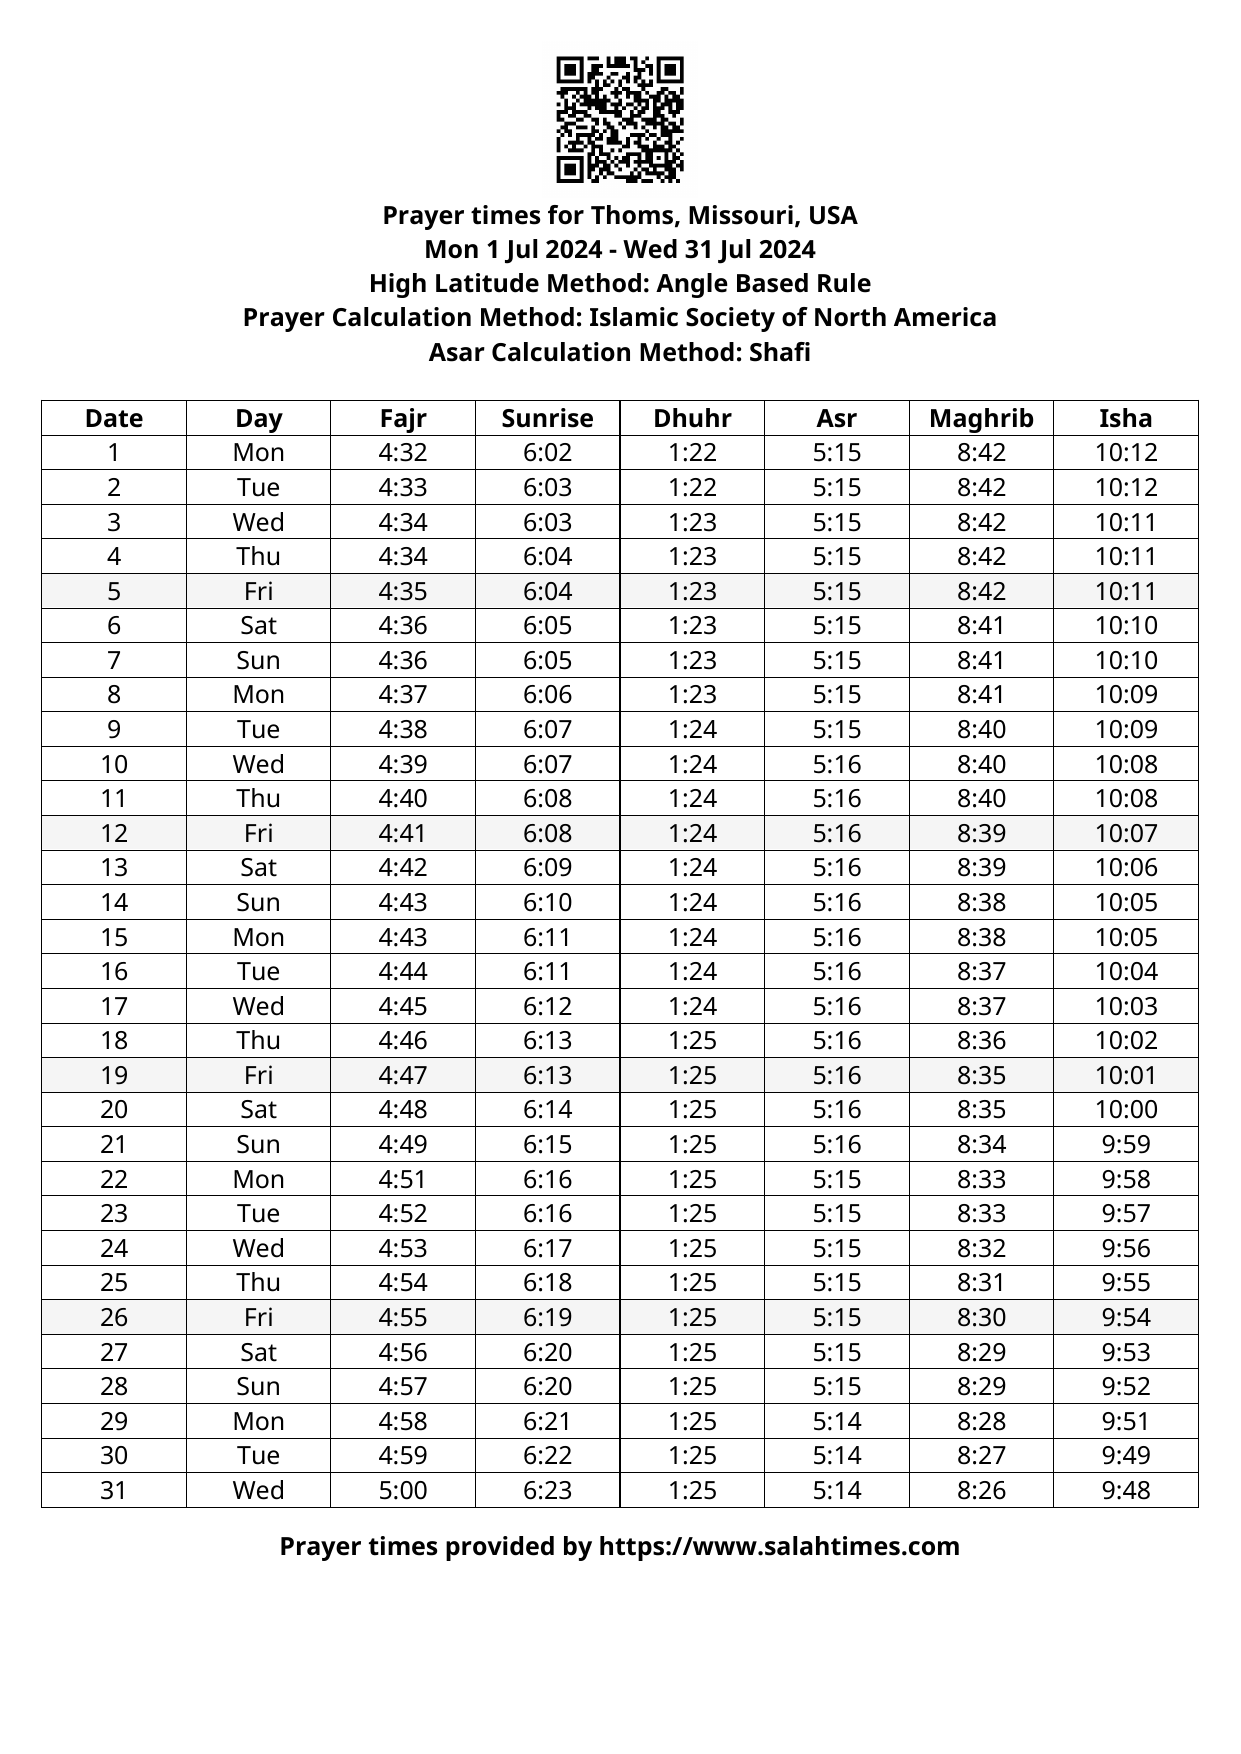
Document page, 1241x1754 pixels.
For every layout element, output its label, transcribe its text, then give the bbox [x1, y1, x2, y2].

table_cell 18 [42, 1024, 186, 1057]
table_cell 1:24 [621, 920, 764, 953]
table_cell 6:03 [476, 505, 619, 538]
table_cell 8:30 [910, 1300, 1053, 1334]
table_cell Mon [187, 1404, 330, 1437]
table_cell Wed [187, 1231, 330, 1264]
table_cell 1:23 [621, 643, 764, 677]
table_cell 8:38 [910, 920, 1053, 953]
table_cell 5:16 [765, 1024, 909, 1057]
table_cell 28 [42, 1369, 186, 1403]
table_cell 1:25 [621, 1369, 764, 1403]
table_cell 5:16 [765, 851, 909, 884]
table_cell 8:42 [910, 436, 1053, 469]
table_cell 6:06 [476, 678, 619, 711]
table_cell 6:23 [476, 1473, 619, 1507]
table_cell 10:01 [1054, 1058, 1198, 1092]
table_cell 1:25 [621, 1439, 764, 1472]
table_cell 8:40 [910, 747, 1053, 780]
table_cell 21 [42, 1127, 186, 1161]
table_cell 6:05 [476, 609, 619, 642]
table_cell 1:22 [621, 470, 764, 504]
table_cell 1:24 [621, 747, 764, 780]
table_cell 1:25 [621, 1404, 764, 1437]
table_cell 10:00 [1054, 1093, 1198, 1126]
table_cell 8:38 [910, 885, 1053, 919]
table_cell 1:25 [621, 1335, 764, 1368]
text Prayer times provided by https://www.salahtimes.com [42, 1528, 1198, 1563]
table_cell 26 [42, 1300, 186, 1334]
table_cell 10:05 [1054, 885, 1198, 919]
table_cell 2 [42, 470, 186, 504]
table_cell 1:25 [621, 1024, 764, 1057]
table_cell 6:11 [476, 954, 619, 988]
table_cell 29 [42, 1404, 186, 1437]
table_cell 10:12 [1054, 470, 1198, 504]
table_cell 5:16 [765, 781, 909, 815]
table_cell 4:39 [331, 747, 475, 780]
table_cell 4:49 [331, 1127, 475, 1161]
table_cell 5:15 [765, 1231, 909, 1264]
table_cell 4:43 [331, 885, 475, 919]
table_cell 1:24 [621, 989, 764, 1022]
table_cell 9:54 [1054, 1300, 1198, 1334]
table_cell 4:44 [331, 954, 475, 988]
table_cell Thu [187, 1024, 330, 1057]
table_cell Thu [187, 1266, 330, 1299]
table_cell 8:41 [910, 643, 1053, 677]
table_cell 1:23 [621, 678, 764, 711]
table_cell 6:21 [476, 1404, 619, 1437]
text Prayer times for Thoms, Missouri, USA [42, 198, 1198, 232]
table_cell 1:25 [621, 1162, 764, 1195]
table_cell 19 [42, 1058, 186, 1092]
table_cell 31 [42, 1473, 186, 1507]
table_cell 1:23 [621, 505, 764, 538]
table_cell Sat [187, 1093, 330, 1126]
table_cell Sat [187, 1335, 330, 1368]
table_cell 25 [42, 1266, 186, 1299]
table_cell Thu [187, 539, 330, 573]
table_cell Wed [187, 747, 330, 780]
table_cell 10:12 [1054, 436, 1198, 469]
table_cell 10:10 [1054, 643, 1198, 677]
table_cell 6:02 [476, 436, 619, 469]
table_cell 8:33 [910, 1162, 1053, 1195]
table_cell 10:10 [1054, 609, 1198, 642]
table_header Dhuhr [621, 401, 764, 434]
table_cell 9:58 [1054, 1162, 1198, 1195]
table_cell 10:06 [1054, 851, 1198, 884]
table_cell Tue [187, 1439, 330, 1472]
table_cell 1:23 [621, 574, 764, 607]
table_cell 1:24 [621, 851, 764, 884]
table_cell Tue [187, 1196, 330, 1230]
table_cell 5:15 [765, 1369, 909, 1403]
table_cell 4:55 [331, 1300, 475, 1334]
table_cell 9 [42, 712, 186, 746]
table_cell 4:32 [331, 436, 475, 469]
table_cell 10:04 [1054, 954, 1198, 988]
table_cell 8:33 [910, 1196, 1053, 1230]
table_cell 9:51 [1054, 1404, 1198, 1437]
table_cell 4:57 [331, 1369, 475, 1403]
table_cell 6:20 [476, 1335, 619, 1368]
table_cell 10:02 [1054, 1024, 1198, 1057]
table_cell 4:59 [331, 1439, 475, 1472]
table_cell 4:40 [331, 781, 475, 815]
table_cell 6:04 [476, 539, 619, 573]
table_cell Fri [187, 574, 330, 607]
table_cell 8:34 [910, 1127, 1053, 1161]
table_cell 8:35 [910, 1093, 1053, 1126]
table_cell 1:25 [621, 1127, 764, 1161]
table_cell 8:29 [910, 1335, 1053, 1368]
table_cell 8:42 [910, 505, 1053, 538]
table_cell 8:36 [910, 1024, 1053, 1057]
table_cell 3 [42, 505, 186, 538]
table_cell 1:24 [621, 781, 764, 815]
table_cell 5:00 [331, 1473, 475, 1507]
table_cell Mon [187, 678, 330, 711]
table_cell Sun [187, 1369, 330, 1403]
table_cell 10:09 [1054, 678, 1198, 711]
table_cell 6:09 [476, 851, 619, 884]
table_header Fajr [331, 401, 475, 434]
text Mon 1 Jul 2024 - Wed 31 Jul 2024 [42, 232, 1198, 266]
table_cell 8:40 [910, 712, 1053, 746]
table_cell 4:35 [331, 574, 475, 607]
table_cell 7 [42, 643, 186, 677]
table_header Day [187, 401, 330, 434]
table_cell 9:59 [1054, 1127, 1198, 1161]
table_cell 10 [42, 747, 186, 780]
table_cell 6:15 [476, 1127, 619, 1161]
table_cell 6:22 [476, 1439, 619, 1472]
table_cell 4:52 [331, 1196, 475, 1230]
table_cell 9:48 [1054, 1473, 1198, 1507]
table_cell 5:16 [765, 989, 909, 1022]
table_cell 8:39 [910, 851, 1053, 884]
table_cell 1:24 [621, 885, 764, 919]
table_cell 4:48 [331, 1093, 475, 1126]
table_cell 12 [42, 816, 186, 849]
table_cell 1:25 [621, 1300, 764, 1334]
table_cell 4:42 [331, 851, 475, 884]
table_cell 8:41 [910, 678, 1053, 711]
table_cell Wed [187, 1473, 330, 1507]
table_cell 8:27 [910, 1439, 1053, 1472]
table_cell 17 [42, 989, 186, 1022]
table_cell 6:18 [476, 1266, 619, 1299]
table_cell 5:14 [765, 1473, 909, 1507]
table_cell 27 [42, 1335, 186, 1368]
table_cell 1:25 [621, 1266, 764, 1299]
table_cell 5:15 [765, 1196, 909, 1230]
picture [542, 41, 699, 198]
table_cell 6:08 [476, 816, 619, 849]
table_cell 5:15 [765, 1300, 909, 1334]
table_cell 1:24 [621, 954, 764, 988]
table_cell 4:34 [331, 505, 475, 538]
table_cell 8:37 [910, 989, 1053, 1022]
table_cell 11 [42, 781, 186, 815]
table_cell 5:14 [765, 1439, 909, 1472]
table_cell 1:25 [621, 1058, 764, 1092]
table_cell 1 [42, 436, 186, 469]
table_cell Mon [187, 920, 330, 953]
table_cell 4:36 [331, 643, 475, 677]
table_cell 5:15 [765, 609, 909, 642]
table_cell 24 [42, 1231, 186, 1264]
table_cell 8:28 [910, 1404, 1053, 1437]
table_cell 15 [42, 920, 186, 953]
table_cell 5 [42, 574, 186, 607]
table_header Asr [765, 401, 909, 434]
table_cell 5:15 [765, 574, 909, 607]
table_header Date [42, 401, 186, 434]
table_cell 4:51 [331, 1162, 475, 1195]
table_cell 20 [42, 1093, 186, 1126]
table_cell 6:08 [476, 781, 619, 815]
table_cell 5:15 [765, 643, 909, 677]
table_cell 16 [42, 954, 186, 988]
text Asar Calculation Method: Shafi [42, 334, 1198, 368]
table_cell 5:16 [765, 1127, 909, 1161]
table_cell 30 [42, 1439, 186, 1472]
table_cell Wed [187, 989, 330, 1022]
table_cell 10:11 [1054, 539, 1198, 573]
table_cell 10:05 [1054, 920, 1198, 953]
table_cell 5:15 [765, 505, 909, 538]
table_cell 6:17 [476, 1231, 619, 1264]
table_cell 5:15 [765, 712, 909, 746]
table_cell 6:13 [476, 1024, 619, 1057]
table_cell 5:15 [765, 1266, 909, 1299]
table_cell 8:26 [910, 1473, 1053, 1507]
table_cell 5:16 [765, 954, 909, 988]
table_cell 4:36 [331, 609, 475, 642]
table_cell 1:24 [621, 816, 764, 849]
table_cell 8:37 [910, 954, 1053, 988]
table_cell 10:11 [1054, 505, 1198, 538]
table_header Isha [1054, 401, 1198, 434]
table_cell 4:45 [331, 989, 475, 1022]
table_cell 5:16 [765, 920, 909, 953]
table_cell Tue [187, 954, 330, 988]
table_cell 10:08 [1054, 781, 1198, 815]
table_cell 1:25 [621, 1196, 764, 1230]
table_cell 5:14 [765, 1404, 909, 1437]
table_cell 4:41 [331, 816, 475, 849]
table_cell 5:16 [765, 816, 909, 849]
table_cell 5:15 [765, 1162, 909, 1195]
table_cell 4:56 [331, 1335, 475, 1368]
table_cell Tue [187, 470, 330, 504]
table_cell 9:49 [1054, 1439, 1198, 1472]
table_cell 6:10 [476, 885, 619, 919]
table_cell 8:31 [910, 1266, 1053, 1299]
table_cell 1:25 [621, 1473, 764, 1507]
table_cell 1:24 [621, 712, 764, 746]
table_cell 6:12 [476, 989, 619, 1022]
table_cell 4:58 [331, 1404, 475, 1437]
table_cell 10:03 [1054, 989, 1198, 1022]
table_cell Fri [187, 1300, 330, 1334]
table_cell 10:09 [1054, 712, 1198, 746]
table_cell 8:42 [910, 539, 1053, 573]
table_cell 8:35 [910, 1058, 1053, 1092]
table_cell 1:22 [621, 436, 764, 469]
table_cell 4:38 [331, 712, 475, 746]
table_cell 6:20 [476, 1369, 619, 1403]
table_cell 6:11 [476, 920, 619, 953]
table_cell 4:53 [331, 1231, 475, 1264]
table_cell Sun [187, 643, 330, 677]
table_cell 1:23 [621, 539, 764, 573]
table_cell 13 [42, 851, 186, 884]
table_cell 1:25 [621, 1093, 764, 1126]
table_cell 6:07 [476, 712, 619, 746]
table_cell 8:39 [910, 816, 1053, 849]
table_cell 4:33 [331, 470, 475, 504]
table_cell 8:42 [910, 574, 1053, 607]
table_cell 6 [42, 609, 186, 642]
table_cell 4:54 [331, 1266, 475, 1299]
table_cell 4:43 [331, 920, 475, 953]
table_cell 4:34 [331, 539, 475, 573]
table_cell Mon [187, 436, 330, 469]
table_cell 9:55 [1054, 1266, 1198, 1299]
table_cell Sun [187, 885, 330, 919]
table_cell 5:15 [765, 678, 909, 711]
table_cell 6:16 [476, 1162, 619, 1195]
table_header Sunrise [476, 401, 619, 434]
table_cell 23 [42, 1196, 186, 1230]
table_cell Tue [187, 712, 330, 746]
text High Latitude Method: Angle Based Rule [42, 266, 1198, 300]
table_cell 6:04 [476, 574, 619, 607]
text Prayer Calculation Method: Islamic Society of North America [42, 300, 1198, 334]
table_cell 9:52 [1054, 1369, 1198, 1403]
table_cell 5:15 [765, 539, 909, 573]
table_cell Fri [187, 1058, 330, 1092]
table_cell 10:07 [1054, 816, 1198, 849]
table_cell 8:40 [910, 781, 1053, 815]
table_cell Sun [187, 1127, 330, 1161]
table_cell 5:16 [765, 1093, 909, 1126]
table_cell 5:16 [765, 1058, 909, 1092]
table_cell 6:19 [476, 1300, 619, 1334]
table_cell 6:14 [476, 1093, 619, 1126]
table_cell 8:29 [910, 1369, 1053, 1403]
table_cell 5:15 [765, 436, 909, 469]
table_cell 8:41 [910, 609, 1053, 642]
table_cell 10:11 [1054, 574, 1198, 607]
table_cell 4 [42, 539, 186, 573]
table_cell 10:08 [1054, 747, 1198, 780]
table_cell Wed [187, 505, 330, 538]
table_cell 8:42 [910, 470, 1053, 504]
table_cell 4:46 [331, 1024, 475, 1057]
table_cell 8 [42, 678, 186, 711]
table_cell 22 [42, 1162, 186, 1195]
table_cell 6:05 [476, 643, 619, 677]
table_cell 5:16 [765, 885, 909, 919]
table_cell 4:37 [331, 678, 475, 711]
table_cell Sat [187, 609, 330, 642]
table_cell 4:47 [331, 1058, 475, 1092]
table_cell 6:03 [476, 470, 619, 504]
table_cell 6:13 [476, 1058, 619, 1092]
table_cell 8:32 [910, 1231, 1053, 1264]
table_cell 9:57 [1054, 1196, 1198, 1230]
table_cell Sat [187, 851, 330, 884]
table_cell Thu [187, 781, 330, 815]
table_cell 5:15 [765, 470, 909, 504]
table_cell 1:25 [621, 1231, 764, 1264]
table_cell 5:15 [765, 1335, 909, 1368]
table_cell 9:53 [1054, 1335, 1198, 1368]
table_cell 6:16 [476, 1196, 619, 1230]
table_cell 5:16 [765, 747, 909, 780]
table_cell Fri [187, 816, 330, 849]
table_cell 6:07 [476, 747, 619, 780]
table_cell 14 [42, 885, 186, 919]
table_cell 1:23 [621, 609, 764, 642]
table_cell 9:56 [1054, 1231, 1198, 1264]
table_header Maghrib [910, 401, 1053, 434]
table_cell Mon [187, 1162, 330, 1195]
